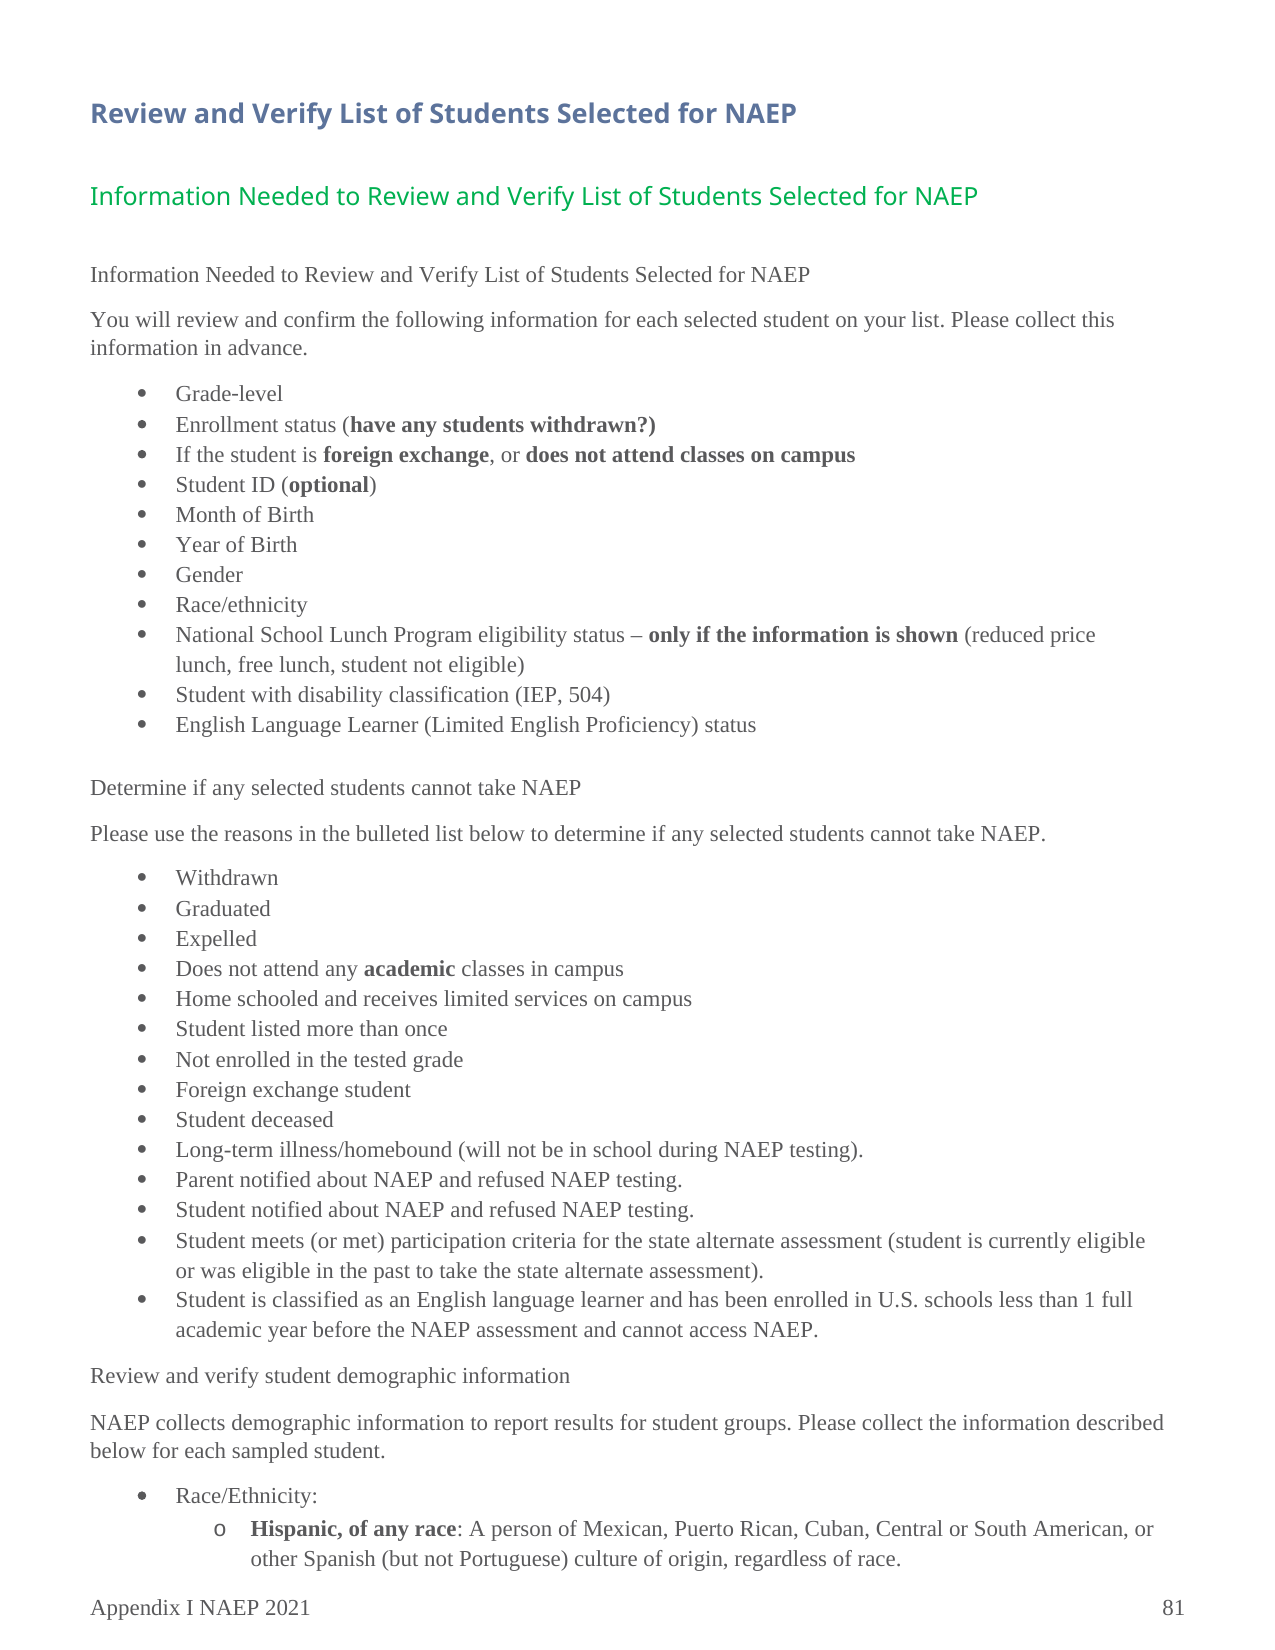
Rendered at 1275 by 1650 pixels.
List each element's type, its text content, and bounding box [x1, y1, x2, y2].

list Student with disability classification (IEP, 504) [138, 681, 1209, 707]
text Review and verify student demographic information [90, 1362, 1209, 1389]
list Student ID (optional) [138, 471, 1209, 497]
text Please use the reasons in the bulleted list below to determine if any selected students cannot take NAEP. [90, 819, 1209, 846]
list Home schooled and receives limited services on campus [138, 985, 1209, 1012]
list Does not attend any academic classes in campus [138, 955, 1209, 981]
list Withdrawn [138, 865, 1209, 891]
list Expelled [138, 925, 1209, 951]
list Foreign exchange student [138, 1076, 1209, 1102]
list If the student is foreign exchange, or does not attend classes on campus [138, 441, 1108, 467]
list Parent notified about NAEP and refused NAEP testing. [138, 1166, 1209, 1193]
list Month of Birth [138, 501, 1209, 527]
list Grade‐level [138, 379, 1209, 407]
text NAEP collects demographic information to report results for student groups. Please collect the information described below for each sampled student. [90, 1409, 1209, 1464]
list Student deceased [138, 1106, 1209, 1132]
list Student notified about NAEP and refused NAEP testing. [138, 1197, 1209, 1223]
list Not enrolled in the tested grade [138, 1046, 1209, 1072]
list Race/ethnicity [138, 591, 1209, 618]
list Student is classified as an English language learner and has been enrolled in U.S. schools less than 1 full academic year before the NAEP assessment and cannot access NAEP. [138, 1286, 1209, 1342]
list Enrollment status (have any students withdrawn?) [138, 411, 1209, 437]
list National School Lunch Program eligibility status – only if the information is shown (reduced price lunch, free lunch, student not eligible) [138, 622, 1152, 678]
list Graduated [138, 894, 1209, 921]
text You will review and confirm the following information for each selected student on your list. Please collect this information in advance. [90, 306, 1209, 361]
list Long-term illness/homebound (will not be in school during NAEP testing). [138, 1136, 1209, 1163]
list English Language Learner (Limited English Proficiency) status [138, 711, 1209, 738]
text Information Needed to Review and Verify List of Students Selected for NAEP [90, 261, 1209, 287]
list Year of Birth [138, 531, 1209, 557]
list Student meets (or met) participation criteria for the state alternate assessment (student is currently eligible or was eligible in the past to take the state alternate assessment). [138, 1227, 1162, 1283]
subtitle Review and Verify List of Students Selected for NAEP [90, 94, 1209, 131]
list Race/Ethnicity: [138, 1482, 1209, 1509]
list Hispanic, of any race: A person of Mexican, Puerto Rican, Cuban, Central or South American, or other Spanish (but not Portuguese) culture of origin, regardless of race. [213, 1515, 1155, 1572]
subtitle Information Needed to Review and Verify List of Students Selected for NAEP [90, 179, 1209, 213]
list Student listed more than once [138, 1016, 1209, 1042]
list Gender [138, 561, 1209, 588]
text Determine if any selected students cannot take NAEP [90, 774, 1209, 801]
